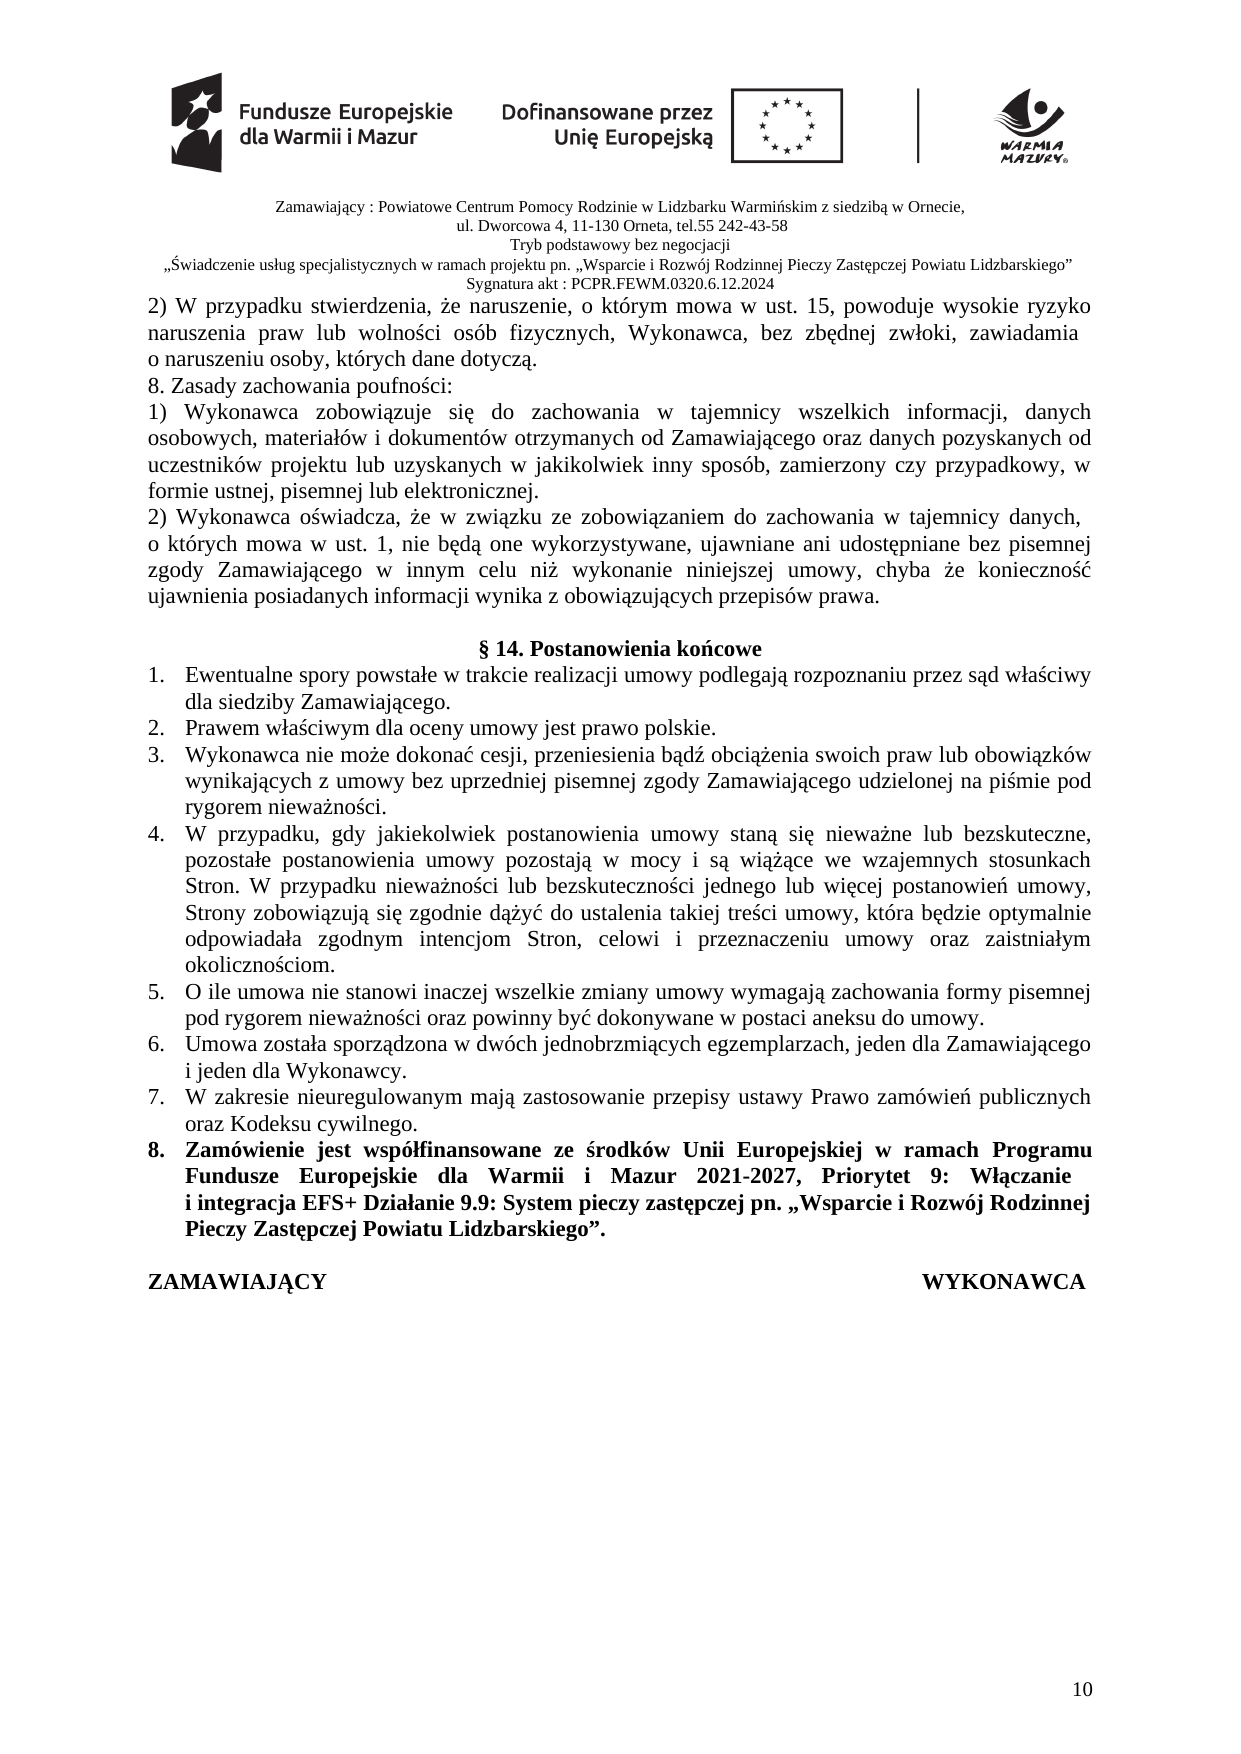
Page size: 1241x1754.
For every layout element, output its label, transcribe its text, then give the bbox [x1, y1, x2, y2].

text 2) W przypadku stwierdzenia, że naruszenie, o którym mowa w ust. 15, powoduje wysokie ryzyko naruszenia praw lub wolności osób fizycznych, Wykonawca, bez zbędnej zwłoki, zawiadamia o naruszeniu osoby, których dane dotyczą. [148, 293, 1093, 372]
list Prawem właściwym dla oceny umowy jest prawo polskie. [148, 714, 1093, 741]
list Wykonawca nie może dokonać cesji, przeniesienia bądź obciążenia swoich praw lub obowiązków wynikających z umowy bez uprzedniej pisemnej zgody Zamawiającego udzielonej na piśmie pod rygorem nieważności. [148, 741, 1093, 820]
list W zakresie nieuregulowanym mają zastosowanie przepisy ustawy Prawo zamówień publicznych oraz Kodeksu cywilnego. [148, 1083, 1093, 1136]
list Zamówienie jest współfinansowane ze środków Unii Europejskiej w ramach Programu Fundusze Europejskie dla Warmii i Mazur 2021-2027, Priorytet 9: Włączanie i integracja EFS+ Działanie 9.9: System pieczy zastępczej pn. „Wsparcie i Rozwój Rodzinnej Pieczy Zastępczej Powiatu Lidzbarskiego”. [148, 1136, 1093, 1241]
text 2) Wykonawca oświadcza, że w związku ze zobowiązaniem do zachowania w tajemnicy danych, o których mowa w ust. 1, nie będą one wykorzystywane, ujawniane ani udostępniane bez pisemnej zgody Zamawiającego w innym celu niż wykonanie niniejszej umowy, chyba że konieczność ujawnienia posiadanych informacji wynika z obowiązujących przepisów prawa. [148, 503, 1093, 609]
text ZAMAWIAJĄCY WYKONAWCA [148, 1268, 1093, 1294]
text § 14. Postanowienia końcowe [148, 635, 1093, 662]
list O ile umowa nie stanowi inaczej wszelkie zmiany umowy wymagają zachowania formy pisemnej pod rygorem nieważności oraz powinny być dokonywane w postaci aneksu do umowy. [148, 978, 1093, 1031]
list Ewentualne spory powstałe w trakcie realizacji umowy podlegają rozpoznaniu przez sąd właściwy dla siedziby Zamawiającego. [148, 662, 1093, 714]
list W przypadku, gdy jakiekolwiek postanowienia umowy staną się nieważne lub bezskuteczne, pozostałe postanowienia umowy pozostają w mocy i są wiążące we wzajemnych stosunkach Stron. W przypadku nieważności lub bezskuteczności jednego lub więcej postanowień umowy, Strony zobowiązują się zgodnie dążyć do ustalenia takiej treści umowy, która będzie optymalnie odpowiadała zgodnym intencjom Stron, celowi i przeznaczeniu umowy oraz zaistniałym okolicznościom. [148, 820, 1093, 978]
list Umowa została sporządzona w dwóch jednobrzmiących egzemplarzach, jeden dla Zamawiającego i jeden dla Wykonawcy. [148, 1031, 1093, 1083]
picture [147, 47, 1093, 197]
text 1) Wykonawca zobowiązuje się do zachowania w tajemnicy wszelkich informacji, danych osobowych, materiałów i dokumentów otrzymanych od Zamawiającego oraz danych pozyskanych od uczestników projektu lub uzyskanych w jakikolwiek inny sposób, zamierzony czy przypadkowy, w formie ustnej, pisemnej lub elektronicznej. [148, 398, 1093, 503]
text 8. Zasady zachowania poufności: [148, 372, 1093, 398]
